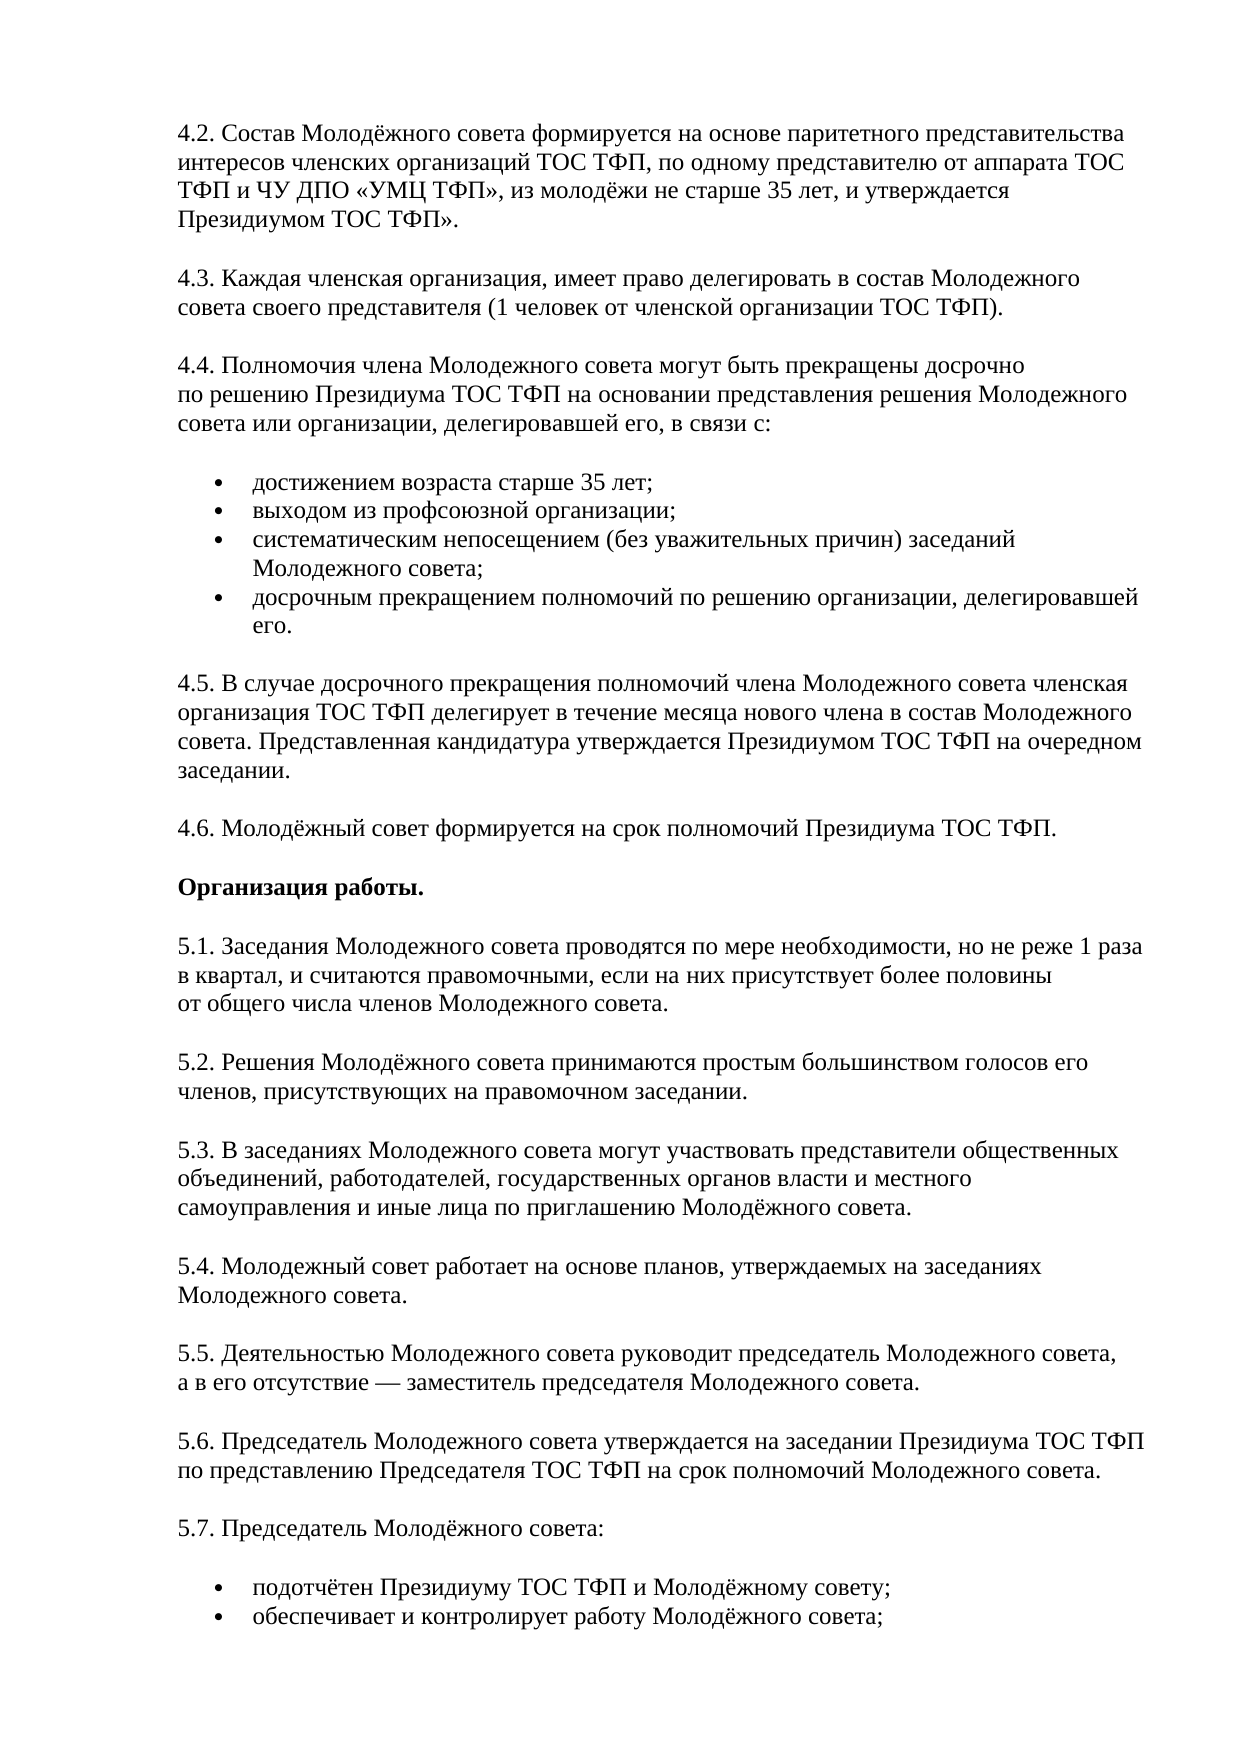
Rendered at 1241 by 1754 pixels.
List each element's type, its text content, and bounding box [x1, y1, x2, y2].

text 5.3. В заседаниях Молодежного совета могут участвовать представители общественных объединений, работодателей, государственных органов власти и местного самоуправления и иные лица по приглашению Молодёжного совета. [177, 1135, 1149, 1221]
list досрочным прекращением полномочий по решению организации, делегировавшей его. [215, 582, 1152, 639]
text 4.6. Молодёжный совет формируется на срок полномочий Президиума ТОС ТФП. [177, 813, 1149, 842]
list подотчётен Президиуму ТОС ТФП и Молодёжному совету; [215, 1572, 1152, 1601]
text 5.6. Председатель Молодежного совета утверждается на заседании Президиума ТОС ТФП по представлению Председателя ТОС ТФП на срок полномочий Молодежного совета. [177, 1426, 1149, 1483]
list достижением возраста старше 35 лет; [215, 467, 1152, 496]
text 4.5. В случае досрочного прекращения полномочий члена Молодежного совета членская организация ТОС ТФП делегирует в течение месяца нового члена в состав Молодежного совета. Представленная кандидатура утверждается Президиумом ТОС ТФП на очередном заседании. [177, 668, 1149, 783]
list обеспечивает и контролирует работу Молодёжного совета; [215, 1601, 1152, 1630]
text 5.2. Решения Молодёжного совета принимаются простым большинством голосов его членов, присутствующих на правомочном заседании. [177, 1047, 1149, 1105]
text 5.7. Председатель Молодёжного совета: [177, 1513, 1149, 1542]
text 5.4. Молодежный совет работает на основе планов, утверждаемых на заседаниях Молодежного совета. [177, 1251, 1149, 1308]
text 4.4. Полномочия члена Молодежного совета могут быть прекращены досрочно по решению Президиума ТОС ТФП на основании представления решения Молодежного совета или организации, делегировавшей его, в связи с: [177, 351, 1149, 437]
list систематическим непосещением (без уважительных причин) заседаний Молодежного совета; [215, 524, 1152, 582]
text 5.5. Деятельностью Молодежного совета руководит председатель Молодежного совета, а в его отсутствие — заместитель председателя Молодежного совета. [177, 1338, 1149, 1396]
text 4.3. Каждая членская организация, имеет право делегировать в состав Молодежного совета своего представителя (1 человек от членской организации ТОС ТФП). [177, 263, 1149, 321]
list выходом из профсоюзной организации; [215, 496, 1152, 524]
text Организация работы. [177, 872, 1149, 901]
text 5.1. Заседания Молодежного совета проводятся по мере необходимости, но не реже 1 раза в квартал, и считаются правомочными, если на них присутствует более половины от общего числа членов Молодежного совета. [177, 931, 1149, 1017]
text 4.2. Состав Молодёжного совета формируется на основе паритетного представительства интересов членских организаций ТОС ТФП, по одному представителю от аппарата ТОС ТФП и ЧУ ДПО «УМЦ ТФП», из молодёжи не старше 35 лет, и утверждается Президиумом ТОС ТФП». [177, 118, 1149, 233]
